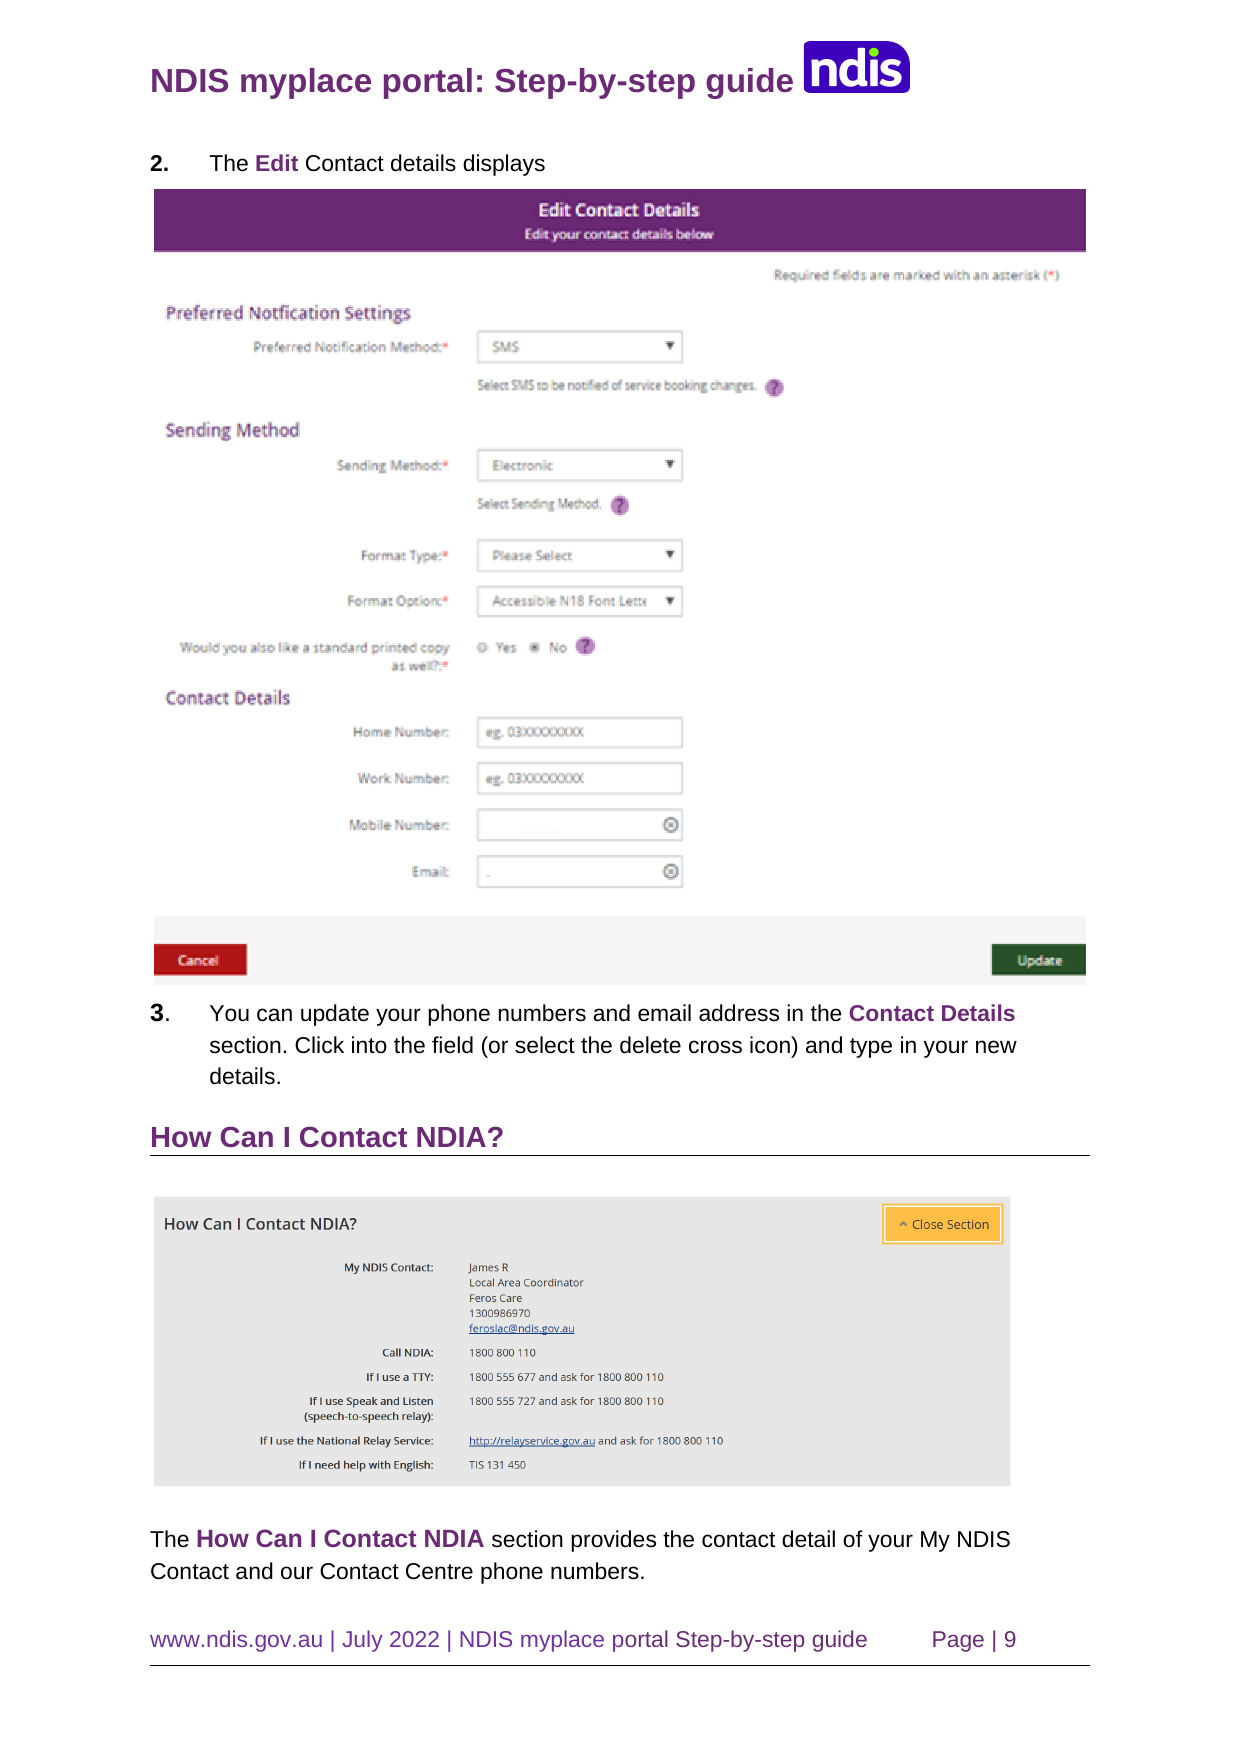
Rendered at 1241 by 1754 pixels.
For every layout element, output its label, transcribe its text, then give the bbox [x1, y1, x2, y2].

text The How Can I Contact NDIA section provides the contact detail of your My NDIS Contact and our Contact Centre phone numbers. [150, 1524, 1090, 1584]
subtitle How Can I Contact NDIA? [150, 1120, 1090, 1155]
picture [150, 188, 1086, 986]
subtitle 2. The Edit Contact details displays [150, 150, 1090, 176]
picture [150, 1193, 1014, 1489]
text 3. You can update your phone numbers and email address in the Contact Details section. Click into the field (or select the delete cross icon) and type in your new details. [150, 998, 1090, 1089]
picture [803, 41, 910, 93]
